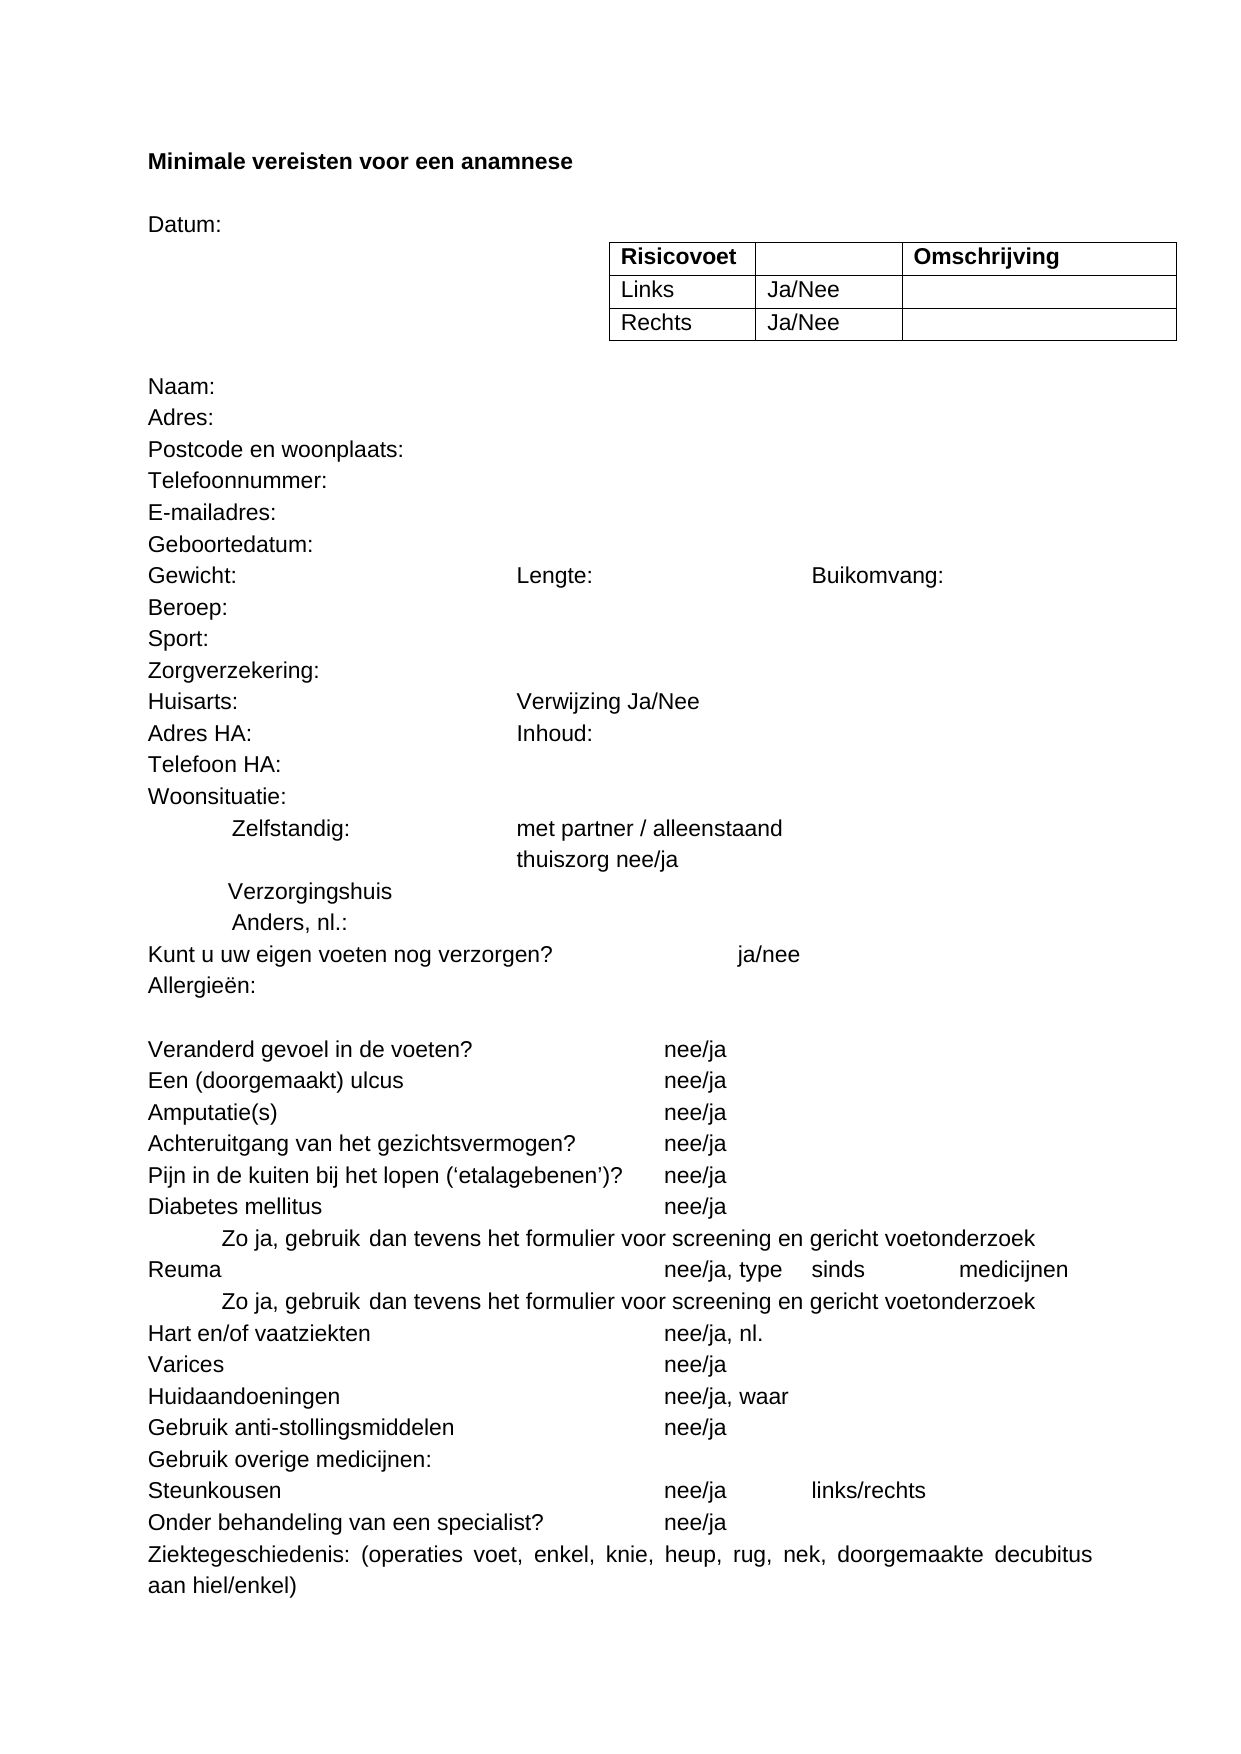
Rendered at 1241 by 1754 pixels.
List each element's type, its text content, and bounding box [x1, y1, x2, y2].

text Datum: [148, 211, 1093, 237]
table_cell Ja/Nee [756, 276, 902, 307]
table_header Omschrijving [903, 243, 1176, 275]
text Telefoonnummer: [148, 467, 1093, 494]
text Onder behandeling van een specialist? nee/ja [148, 1509, 1093, 1535]
table_cell Ja/Nee [756, 309, 902, 340]
text Een (doorgemaakt) ulcus nee/ja [148, 1067, 1093, 1093]
text Gewicht: Lengte: Buikomvang: [148, 562, 1093, 588]
text Veranderd gevoel in de voeten? nee/ja [148, 1036, 1093, 1062]
text Diabetes mellitus nee/ja [148, 1193, 1093, 1220]
text thuiszorg nee/ja [148, 846, 1198, 872]
text Allergieën: [148, 972, 1093, 999]
text Sport: [148, 625, 1093, 652]
text Steunkousen nee/ja links/rechts [148, 1477, 1093, 1504]
text Kunt u uw eigen voeten nog verzorgen? ja/nee [148, 941, 1093, 967]
text Ziektegeschiedenis: (operaties voet, enkel, knie, heup, rug, nek, doorgemaakte decubitus aan hiel/enkel) [148, 1541, 1093, 1598]
text Beroep: [148, 594, 1093, 620]
text Zo ja, gebruik dan tevens het formulier voor screening en gericht voetonderzoek [148, 1225, 1093, 1251]
table_header [756, 243, 902, 275]
text Telefoon HA: [148, 751, 1093, 778]
text E-mailadres: [148, 499, 1093, 525]
table_cell [903, 276, 1176, 307]
text Woonsituatie: [64, 783, 1198, 809]
text Hart en/of vaatziekten nee/ja, nl. [148, 1319, 1093, 1346]
text Varices nee/ja [148, 1351, 1093, 1377]
text Pijn in de kuiten bij het lopen (‘etalagebenen’)? nee/ja [148, 1162, 1093, 1188]
text Geboortedatum: [148, 531, 1093, 557]
text Zo ja, gebruik dan tevens het formulier voor screening en gericht voetonderzoek [148, 1288, 1093, 1314]
text Naam: [148, 373, 1093, 399]
text Anders, nl.: [232, 909, 1093, 936]
text Zelfstandig: met partner / alleenstaand [148, 814, 1198, 841]
text Reuma nee/ja, type sinds medicijnen [148, 1256, 1093, 1283]
text Gebruik overige medicijnen: [148, 1446, 1093, 1472]
text Adres: [148, 404, 1093, 431]
text Huisarts: Verwijzing Ja/Nee [148, 688, 1093, 715]
text Verzorgingshuis [148, 878, 1198, 904]
table_cell Links [610, 276, 755, 307]
table_header Risicovoet [610, 243, 755, 275]
table_cell Rechts [610, 309, 755, 340]
text Achteruitgang van het gezichtsvermogen? nee/ja [148, 1130, 1093, 1157]
text Amputatie(s) nee/ja [148, 1099, 1093, 1125]
text Postcode en woonplaats: [148, 436, 1093, 462]
text Minimale vereisten voor een anamnese [148, 148, 1093, 174]
table_cell [903, 309, 1176, 340]
text Huidaandoeningen nee/ja, waar [148, 1383, 1093, 1409]
text Adres HA: Inhoud: [148, 720, 1093, 746]
text Gebruik anti-stollingsmiddelen nee/ja [148, 1414, 1093, 1441]
text Zorgverzekering: [148, 657, 1093, 683]
